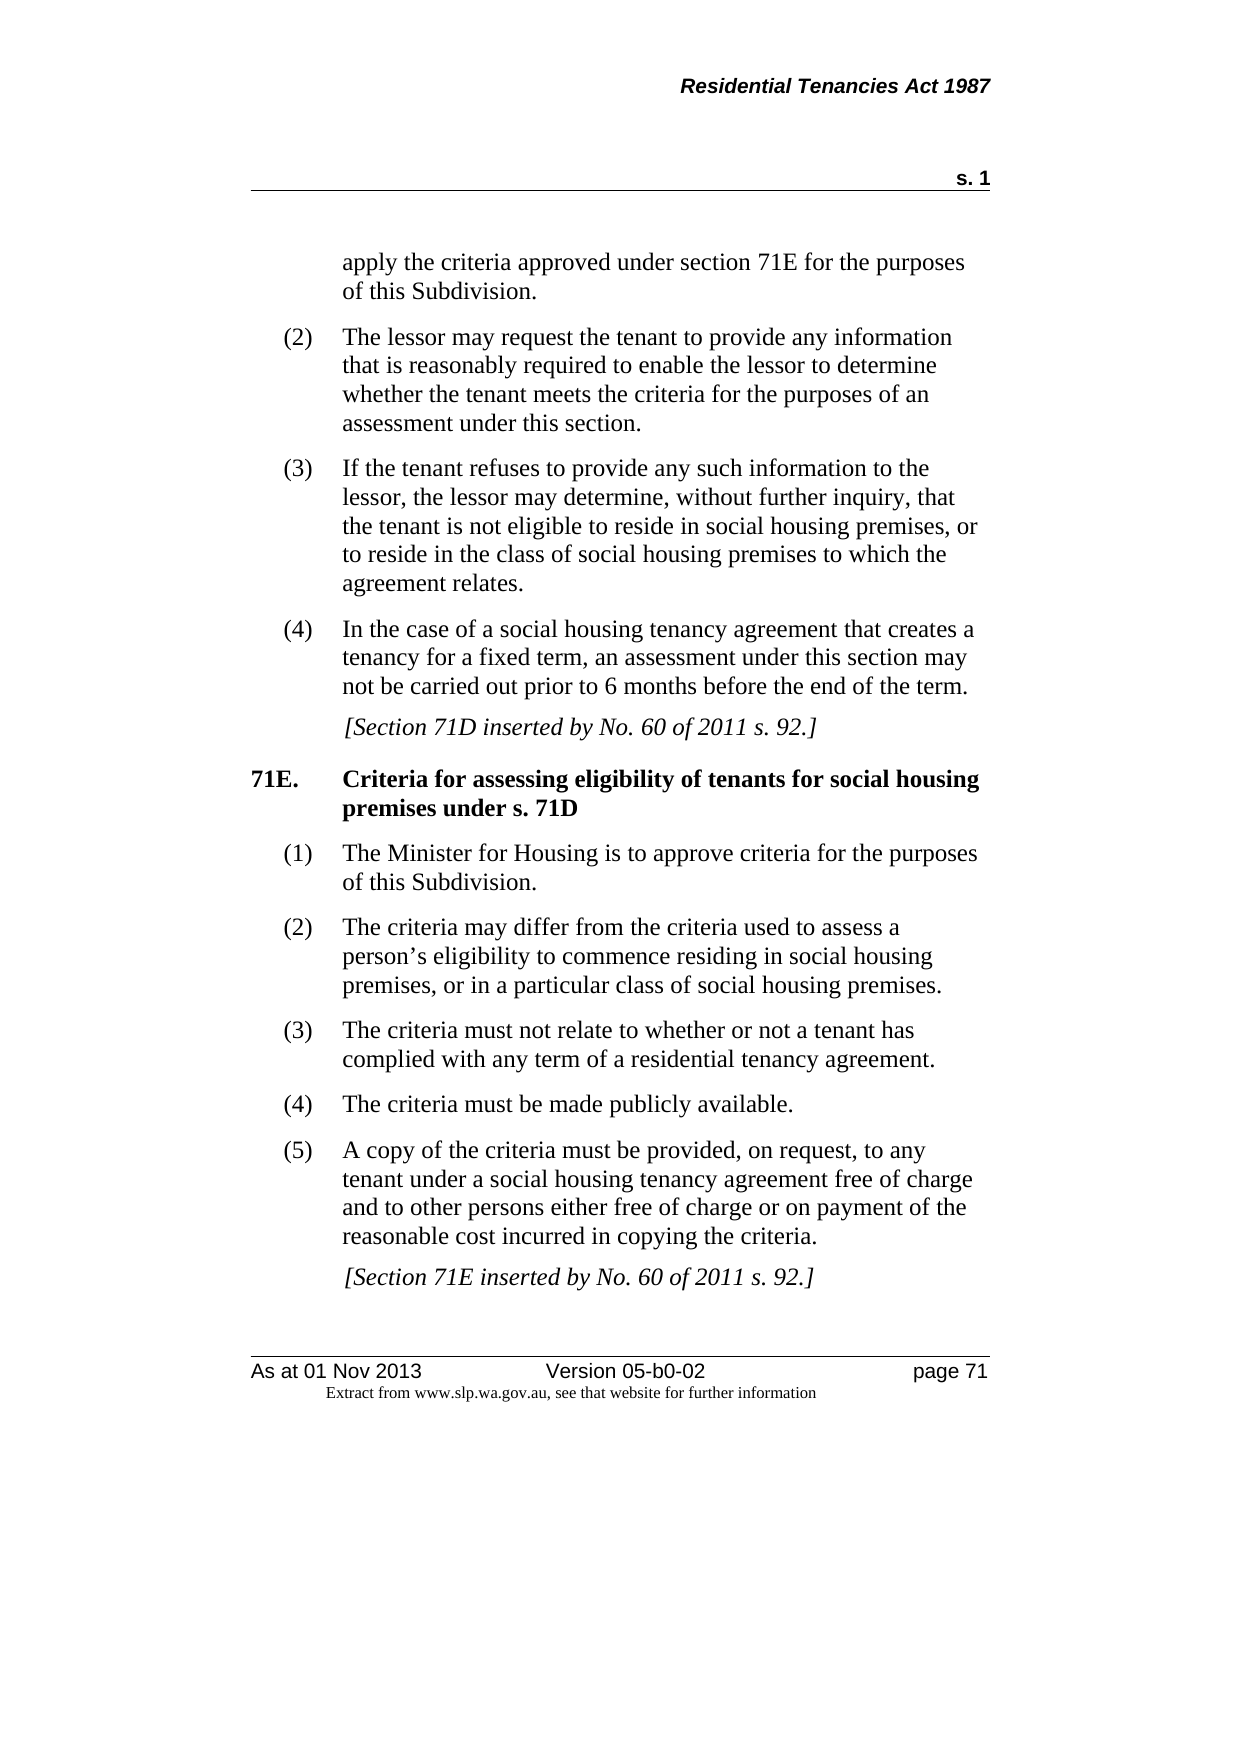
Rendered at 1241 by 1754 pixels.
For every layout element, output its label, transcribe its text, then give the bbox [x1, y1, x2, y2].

text [Section 71D inserted by No. 60 of 2011 s. 92.] [251, 712, 990, 741]
text (4) The criteria must be made publicly available. [251, 1089, 990, 1118]
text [251, 247, 990, 305]
text (3) The criteria must not relate to whether or not a tenant has complied with any term of a residential tenancy agreement. [251, 1015, 990, 1073]
text (2) The criteria may differ from the criteria used to assess a person’s eligibility to commence residing in social housing premises, or in a particular class of social housing premises. [251, 912, 990, 999]
text (5) A copy of the criteria must be provided, on request, to any tenant under a social housing tenancy agreement free of charge and to other persons either free of charge or on payment of the reasonable cost incurred in copying the criteria. [251, 1135, 990, 1250]
text (2) The lessor may request the tenant to provide any information that is reasonably required to enable the lessor to determine whether the tenant meets the criteria for the purposes of an assessment under this section. [251, 322, 990, 437]
subtitle 71E. Criteria for assessing eligibility of tenants for social housing premises under s. 71D [251, 764, 990, 822]
text [Section 71E inserted by No. 60 of 2011 s. 92.] [251, 1262, 990, 1291]
text (3) If the tenant refuses to provide any such information to the lessor, the lessor may determine, without further inquiry, that the tenant is not eligible to reside in social housing premises, or to reside in the class of social housing premises to which the agreement relates. [251, 453, 990, 597]
text (4) In the case of a social housing tenancy agreement that creates a tenancy for a fixed term, an assessment under this section may not be carried out prior to 6 months before the end of the term. [251, 614, 990, 700]
text (1) The Minister for Housing is to approve criteria for the purposes of this Subdivision. [251, 838, 990, 896]
